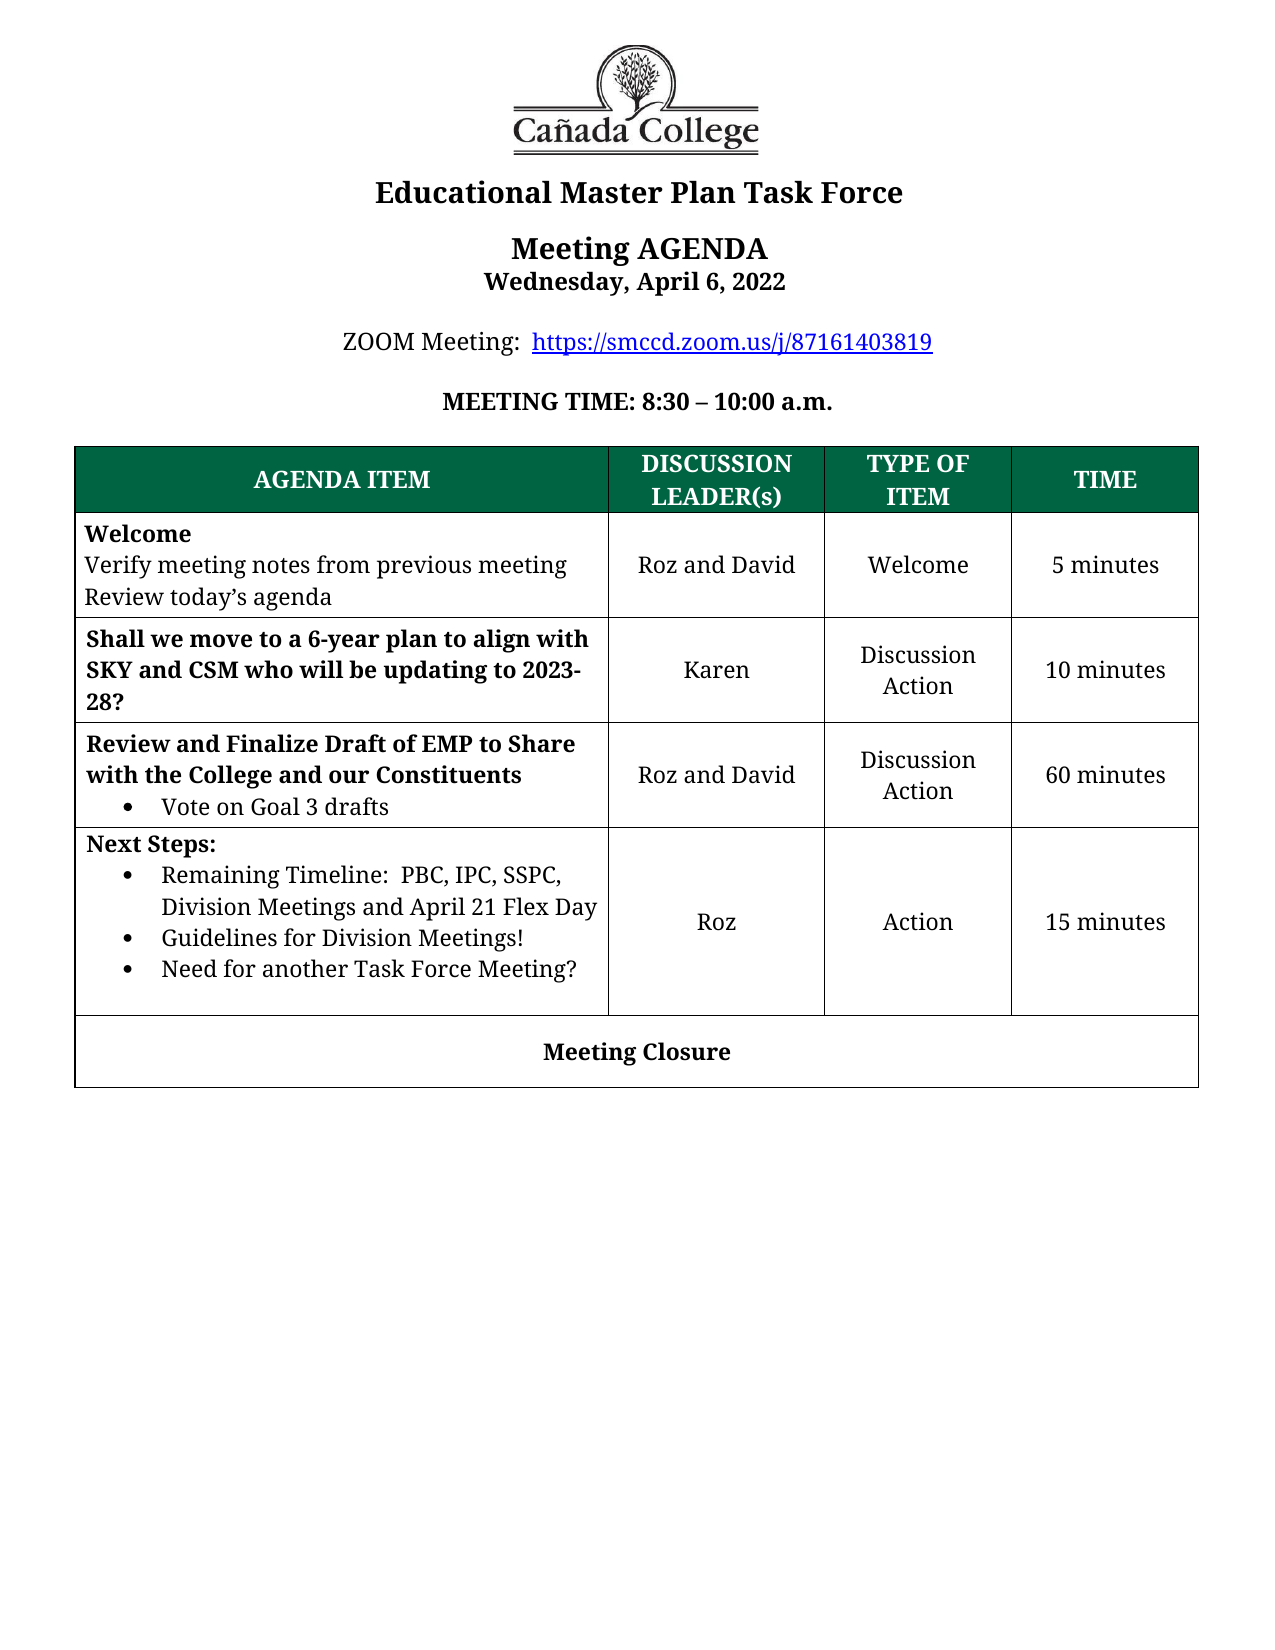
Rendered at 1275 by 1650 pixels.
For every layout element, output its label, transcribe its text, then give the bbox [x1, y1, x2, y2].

table_cell Review and Finalize Draft of EMP to Share with the College and our Constituents Vote on Goal 3 drafts [76, 723, 608, 827]
text Meeting AGENDA [75, 229, 1204, 268]
table_cell Karen [609, 618, 824, 722]
table_cell 5 minutes [1012, 513, 1198, 617]
table_header TIME [1012, 447, 1198, 512]
table_cell Welcome [825, 513, 1011, 617]
table_cell 10 minutes [1012, 618, 1198, 722]
table_header TYPE OF ITEM [825, 447, 1011, 512]
table_cell Shall we move to a 6-year plan to align with SKY and CSM who will be updating to 2023-28? [76, 618, 608, 722]
text ZOOM Meeting: https://smccd.zoom.us/j/87161403819 [75, 324, 1200, 357]
table_header AGENDA ITEM [76, 447, 608, 512]
text Educational Master Plan Task Force [75, 172, 1204, 212]
table_cell 15 minutes [1012, 828, 1198, 1015]
table_cell Discussion Action [825, 618, 1011, 722]
text Wednesday, April 6, 2022 [66, 268, 1204, 296]
text MEETING TIME: 8:30 – 10:00 a.m. [75, 385, 1200, 418]
table_cell Roz [609, 828, 824, 1015]
table_cell Meeting Closure [76, 1016, 1198, 1087]
table_cell Roz and David [609, 513, 824, 617]
table_cell Roz and David [609, 723, 824, 827]
table_cell Action [825, 828, 1011, 1015]
table_cell Welcome Verify meeting notes from previous meeting Review today’s agenda [76, 513, 608, 617]
table_cell Discussion Action [825, 723, 1011, 827]
table_header DISCUSSION LEADER(s) [609, 447, 824, 512]
picture [513, 45, 759, 155]
table_cell Next Steps: Remaining Timeline: PBC, IPC, SSPC, Division Meetings and April 21 Flex Day Guidelines for Division Meetings! Need for another Task Force Meeting? [76, 828, 608, 1015]
table_cell 60 minutes [1012, 723, 1198, 827]
